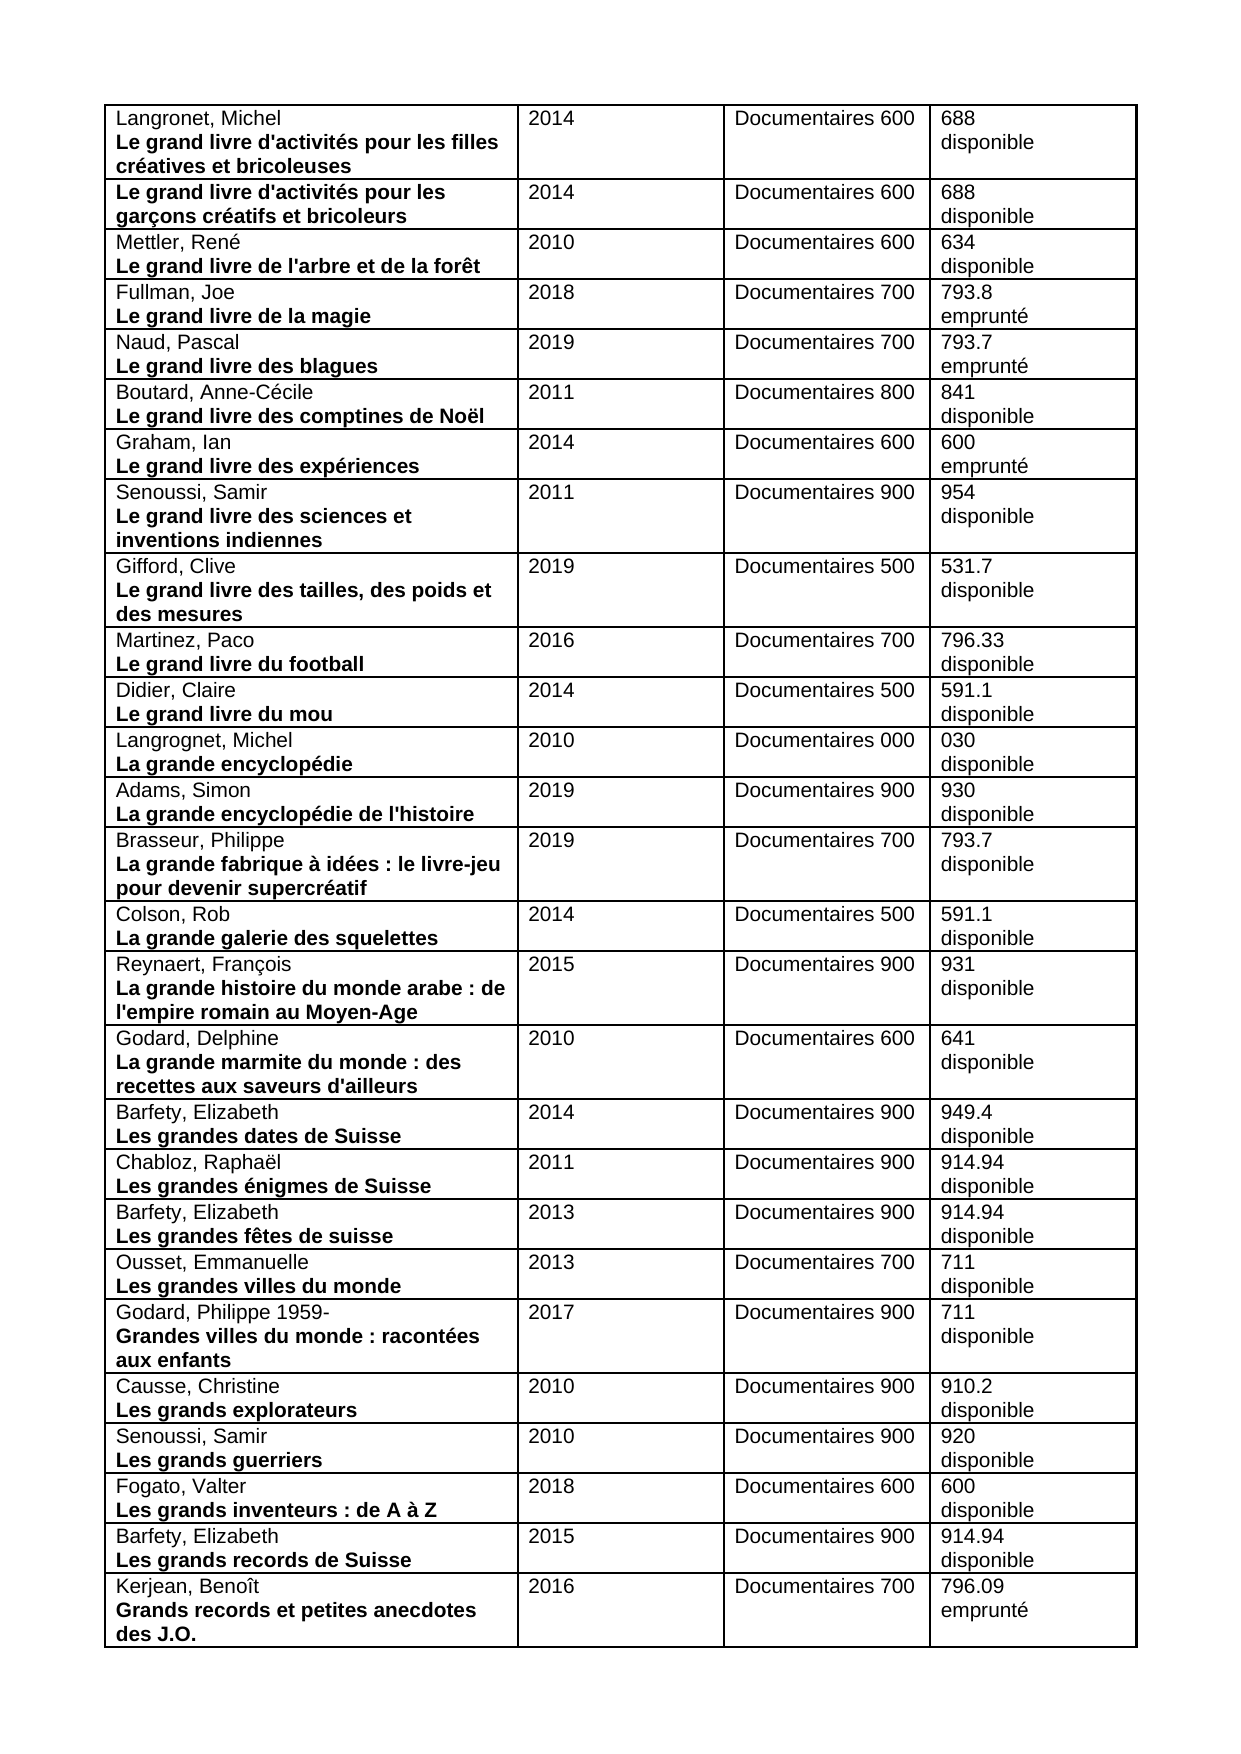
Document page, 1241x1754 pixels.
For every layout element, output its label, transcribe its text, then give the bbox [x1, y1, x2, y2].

table_cell 531.7 disponible [931, 554, 1135, 626]
table_cell Documentaires 700 [725, 828, 929, 900]
table_cell Documentaires 900 [725, 1374, 929, 1422]
table_cell Reynaert, François La grande histoire du monde arabe : de l'empire romain au Moyen-Age [106, 952, 517, 1024]
table_cell 793.7 disponible [931, 828, 1135, 900]
table_cell 2014 [519, 106, 723, 178]
table_cell Documentaires 900 [725, 1200, 929, 1248]
table_cell Naud, Pascal Le grand livre des blagues [106, 330, 517, 378]
table_cell Documentaires 900 [725, 1524, 929, 1572]
table_cell 796.33 disponible [931, 628, 1135, 676]
table_cell Documentaires 500 [725, 554, 929, 626]
table_cell 2016 [519, 1574, 723, 1646]
table_cell 914.94 disponible [931, 1200, 1135, 1248]
table_cell 2010 [519, 1424, 723, 1472]
table_cell Ousset, Emmanuelle Les grandes villes du monde [106, 1250, 517, 1298]
table_cell Documentaires 700 [725, 1250, 929, 1298]
table_cell 2014 [519, 678, 723, 726]
table_cell Documentaires 600 [725, 230, 929, 278]
table_cell Chabloz, Raphaël Les grandes énigmes de Suisse [106, 1150, 517, 1198]
table_cell 2013 [519, 1200, 723, 1248]
table_cell 2019 [519, 554, 723, 626]
table_cell Documentaires 600 [725, 1026, 929, 1098]
table_cell 2018 [519, 280, 723, 328]
table_cell 2014 [519, 902, 723, 950]
table_cell 591.1 disponible [931, 678, 1135, 726]
table_cell Documentaires 900 [725, 480, 929, 552]
table_cell Brasseur, Philippe La grande fabrique à idées : le livre-jeu pour devenir supercréatif [106, 828, 517, 900]
table_cell Barfety, Elizabeth Les grandes fêtes de suisse [106, 1200, 517, 1248]
table_cell Gifford, Clive Le grand livre des tailles, des poids et des mesures [106, 554, 517, 626]
table_cell Documentaires 900 [725, 952, 929, 1024]
table_cell 2011 [519, 1150, 723, 1198]
table_cell Adams, Simon La grande encyclopédie de l'histoire [106, 778, 517, 826]
table_cell 2011 [519, 480, 723, 552]
table_cell 2014 [519, 430, 723, 478]
table_cell 793.7 emprunté [931, 330, 1135, 378]
table_cell 930 disponible [931, 778, 1135, 826]
table_cell 2013 [519, 1250, 723, 1298]
table_cell 591.1 disponible [931, 902, 1135, 950]
table_cell 2014 [519, 1100, 723, 1148]
table_cell 793.8 emprunté [931, 280, 1135, 328]
table_cell Langronet, Michel Le grand livre d'activités pour les filles créatives et bricoleuses [106, 106, 517, 178]
table_cell Documentaires 600 [725, 106, 929, 178]
table_cell Documentaires 900 [725, 1300, 929, 1372]
table_cell 2016 [519, 628, 723, 676]
table_cell Boutard, Anne-Cécile Le grand livre des comptines de Noël [106, 380, 517, 428]
table_cell Documentaires 900 [725, 1150, 929, 1198]
table_cell Graham, Ian Le grand livre des expériences [106, 430, 517, 478]
table_cell Fogato, Valter Les grands inventeurs : de A à Z [106, 1474, 517, 1522]
table_cell 920 disponible [931, 1424, 1135, 1472]
table_cell 2010 [519, 230, 723, 278]
table_cell 931 disponible [931, 952, 1135, 1024]
table_cell Godard, Philippe 1959- Grandes villes du monde : racontées aux enfants [106, 1300, 517, 1372]
table_cell 914.94 disponible [931, 1524, 1135, 1572]
table_cell 711 disponible [931, 1250, 1135, 1298]
table_cell Documentaires 600 [725, 1474, 929, 1522]
table_cell Kerjean, Benoît Grands records et petites anecdotes des J.O. [106, 1574, 517, 1646]
table_cell 688 disponible [931, 180, 1135, 228]
table_cell 2010 [519, 1374, 723, 1422]
table_cell 2017 [519, 1300, 723, 1372]
table_cell Documentaires 500 [725, 678, 929, 726]
table_cell Documentaires 700 [725, 330, 929, 378]
table_cell 841 disponible [931, 380, 1135, 428]
table_cell Documentaires 000 [725, 728, 929, 776]
table_cell Senoussi, Samir Le grand livre des sciences et inventions indiennes [106, 480, 517, 552]
table_cell 2018 [519, 1474, 723, 1522]
table_cell Documentaires 700 [725, 280, 929, 328]
table_cell Causse, Christine Les grands explorateurs [106, 1374, 517, 1422]
table_cell Documentaires 900 [725, 1424, 929, 1472]
table_cell Martinez, Paco Le grand livre du football [106, 628, 517, 676]
table_cell Barfety, Elizabeth Les grands records de Suisse [106, 1524, 517, 1572]
table_cell 634 disponible [931, 230, 1135, 278]
table_cell 030 disponible [931, 728, 1135, 776]
table_cell Didier, Claire Le grand livre du mou [106, 678, 517, 726]
table_cell Documentaires 600 [725, 430, 929, 478]
table_cell 600 disponible [931, 1474, 1135, 1522]
table_cell Documentaires 600 [725, 180, 929, 228]
table_cell 2019 [519, 828, 723, 900]
table_cell 2014 [519, 180, 723, 228]
table_cell 2011 [519, 380, 723, 428]
table_cell 2015 [519, 1524, 723, 1572]
table_cell 2010 [519, 728, 723, 776]
table_cell Mettler, René Le grand livre de l'arbre et de la forêt [106, 230, 517, 278]
table_cell 796.09 emprunté [931, 1574, 1135, 1646]
table_cell Senoussi, Samir Les grands guerriers [106, 1424, 517, 1472]
table_cell Langrognet, Michel La grande encyclopédie [106, 728, 517, 776]
table_cell Documentaires 900 [725, 1100, 929, 1148]
table_cell Colson, Rob La grande galerie des squelettes [106, 902, 517, 950]
table_cell 641 disponible [931, 1026, 1135, 1098]
table_cell 2019 [519, 778, 723, 826]
table_cell 949.4 disponible [931, 1100, 1135, 1148]
table_cell Barfety, Elizabeth Les grandes dates de Suisse [106, 1100, 517, 1148]
table_cell 2019 [519, 330, 723, 378]
table_cell 954 disponible [931, 480, 1135, 552]
table_cell Documentaires 800 [725, 380, 929, 428]
table_cell Fullman, Joe Le grand livre de la magie [106, 280, 517, 328]
table_cell 688 disponible [931, 106, 1135, 178]
table_cell 910.2 disponible [931, 1374, 1135, 1422]
table_cell Documentaires 500 [725, 902, 929, 950]
table_cell Documentaires 700 [725, 1574, 929, 1646]
table_cell 600 emprunté [931, 430, 1135, 478]
table_cell 2010 [519, 1026, 723, 1098]
table_cell 711 disponible [931, 1300, 1135, 1372]
table_cell Documentaires 900 [725, 778, 929, 826]
table_cell Documentaires 700 [725, 628, 929, 676]
table_cell Le grand livre d'activités pour les garçons créatifs et bricoleurs [106, 180, 517, 228]
table_cell Godard, Delphine La grande marmite du monde : des recettes aux saveurs d'ailleurs [106, 1026, 517, 1098]
table_cell 914.94 disponible [931, 1150, 1135, 1198]
table_cell 2015 [519, 952, 723, 1024]
